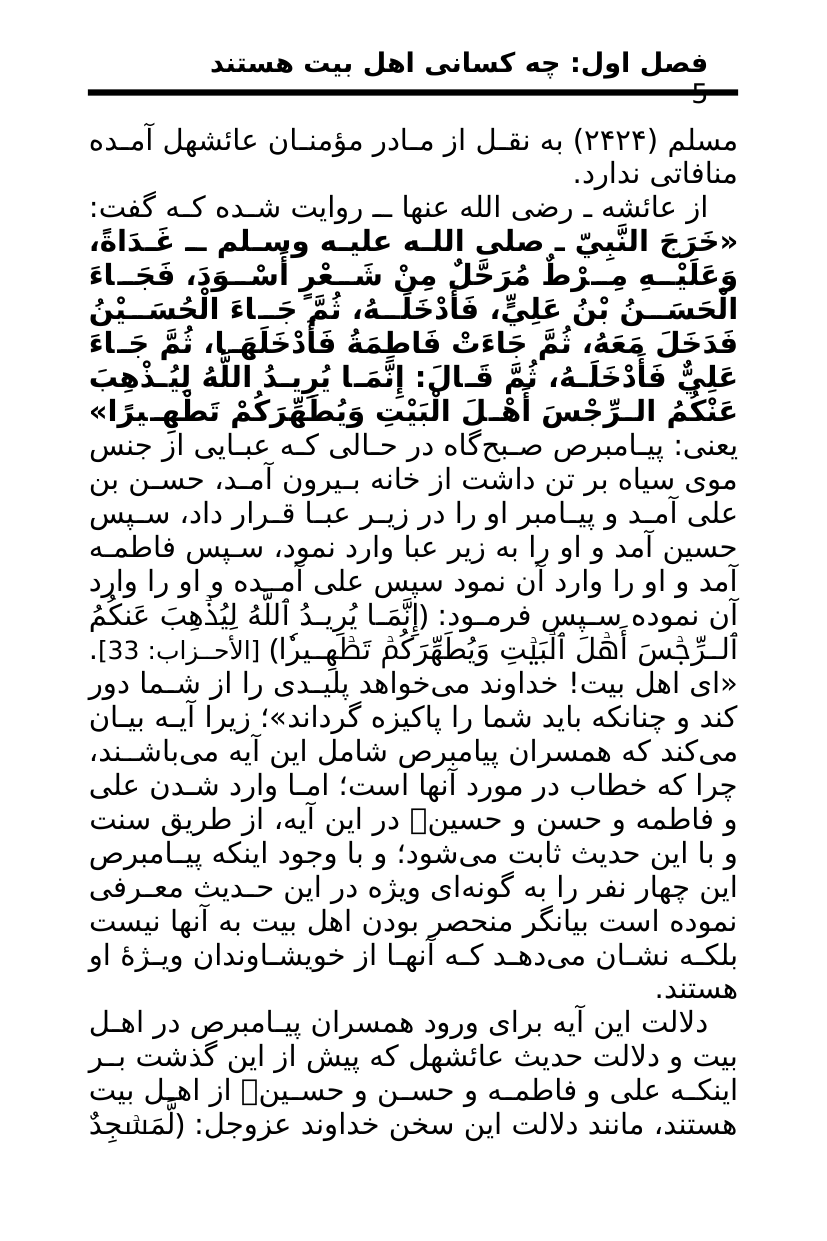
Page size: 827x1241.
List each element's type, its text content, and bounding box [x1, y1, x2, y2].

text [89, 123, 738, 191]
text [89, 1006, 738, 1142]
text از عائشه ـ رضی الله عنها ـ روایت شده که گفت: «خَرَجَ النَّبِيّ ـ صلی الله علیه وسلم ـ غَدَاةً، وَعَلَيْهِ مِرْطٌ مُرَحَّلٌ مِنْ شَعْرٍ أَسْوَدَ، فَجَاءَ الْحَسَنُ بْنُ عَلِيٍّ، فَأَدْخَلَهُ، ثُمَّ جَاءَ الْحُسَيْنُ فَدَخَلَ مَعَهُ، ثُمَّ جَاءَتْ فَاطِمَةُ فَأَدْخَلَهَا، ثُمَّ جَاءَ عَلِيٌّ فَأَدْخَلَهُ، ثُمَّ قَالَ: إِنَّمَا يُرِيدُ اللَّهُ لِيُذْهِبَ عَنْكُمُ الرِّجْسَ أَهْلَ الْبَيْتِ وَيُطَهِّرَكُمْ تَطْهِيرًا» یعنی: پیامبرص صبح‌گاه در حالی که عبایی از جنس موی سیاه بر تن داشت از خانه بیرون آمد، حسن بن علی آمد و پیامبر او را در زیر عبا قرار داد، سپس حسین آمد و او را به زیر عبا وارد نمود، سپس فاطمه آمد و او را وارد آن نمود سپس علی آمده و او را وارد آن نموده سپس فرمود: ﴿إِنَّمَا يُرِيدُ ٱللَّهُ لِيُذۡهِبَ عَنكُمُ ٱلرِّجۡسَ أَهۡلَ ٱلۡبَيۡتِ وَيُطَهِّرَكُمۡ تَطۡهِيرٗا﴾ [الأحزاب: 33]. «ای اهل بيت! خداوند می‌‌خواهد پليدی را از شما دور كند و چنانكه بايد شما را پاكيزه گرداند»؛ زیرا آیه بیان می‌کند که همسران پیامبرص شامل این آیه می‌باشند، چرا که خطاب در مورد آنها است؛ اما وارد شدن علی و فاطمه و حسن و حسین در این آیه، از طریق سنت و با این حدیث ثابت می‌شود؛ و با وجود اینکه پیامبرص این چهار نفر را به گونه‌ای ویژه در این حدیث معرفی نموده است بیانگر منحصر بودن اهل بیت به آنها نیست بلکه نشان می‌دهد که آنها از خویشاوندان ویژهٔ او هستند. [89, 191, 738, 1006]
